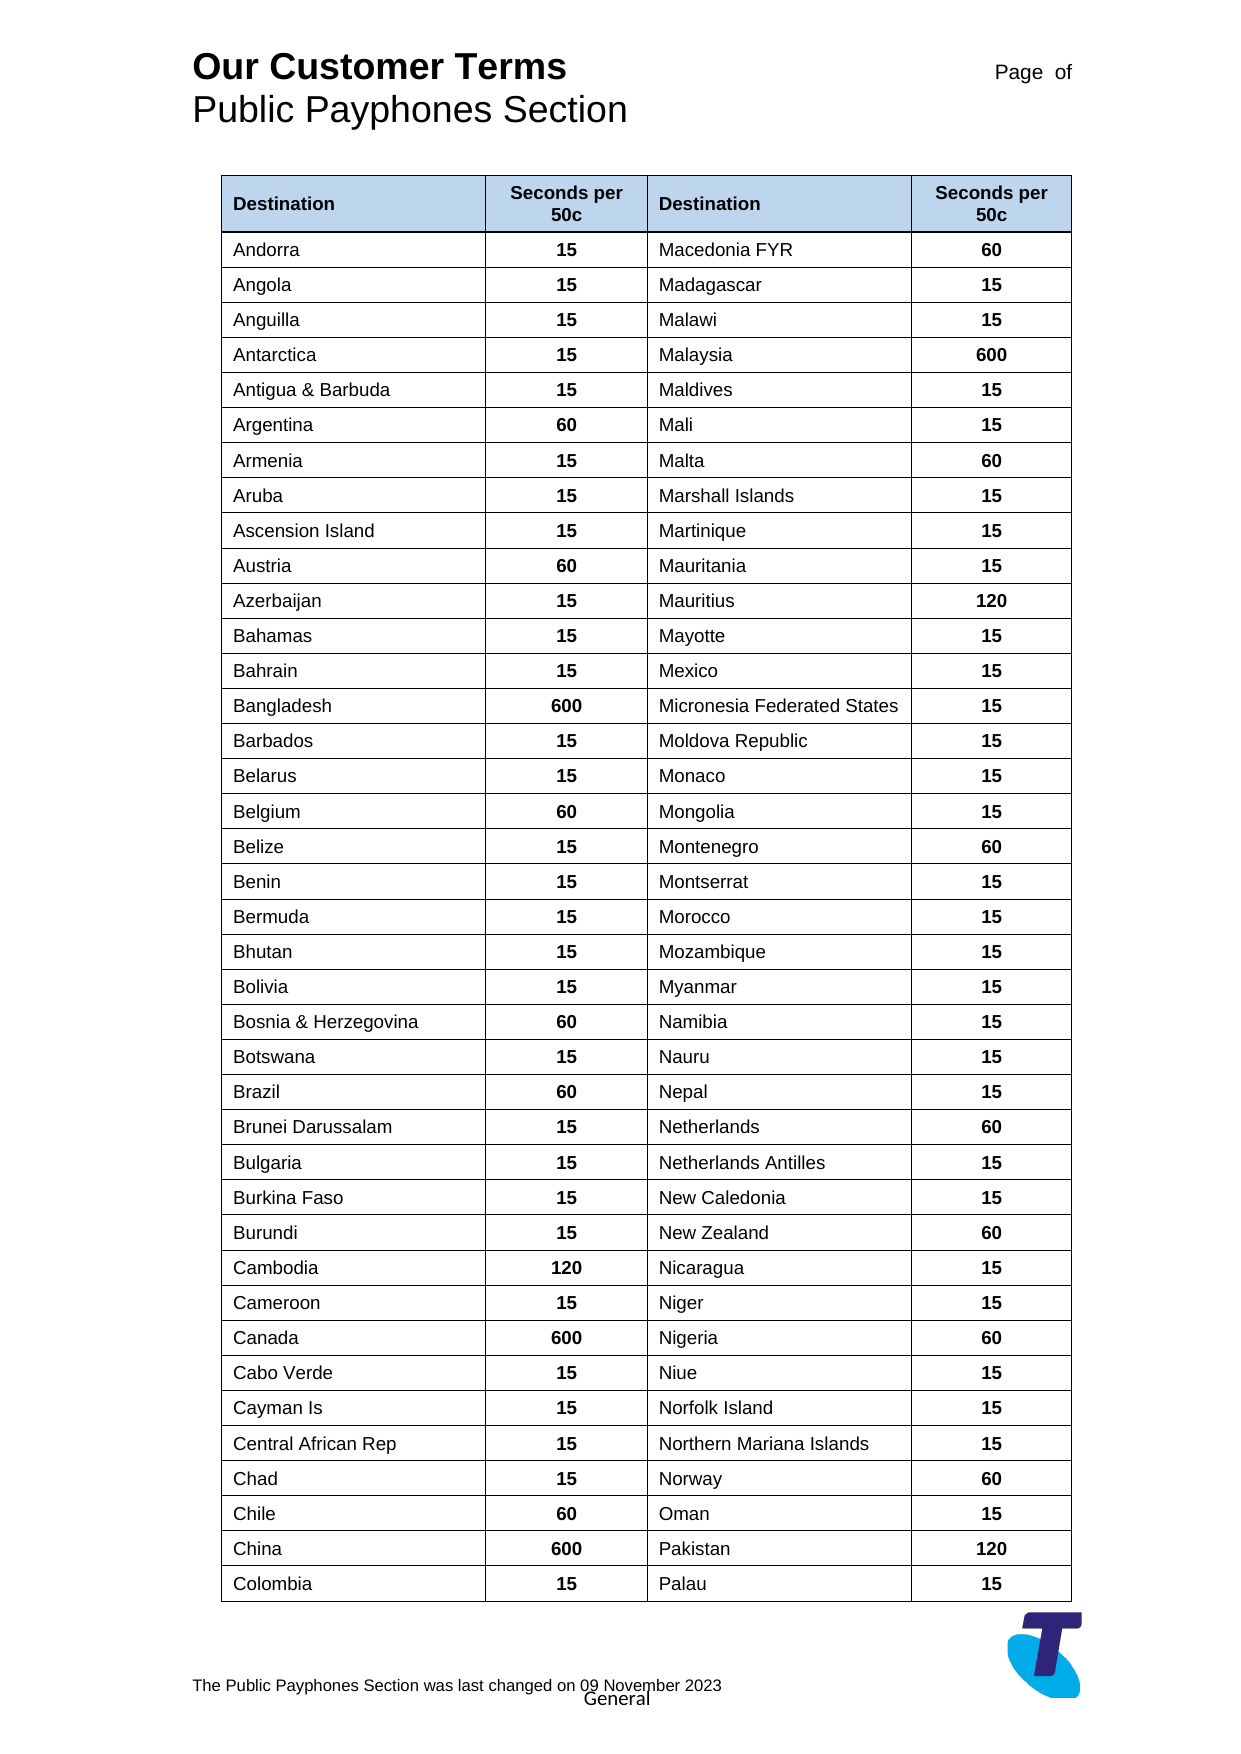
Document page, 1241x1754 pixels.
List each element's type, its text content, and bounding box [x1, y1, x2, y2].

table_cell 15 [912, 724, 1071, 758]
table_cell 15 [912, 408, 1071, 442]
table_cell 15 [912, 373, 1071, 407]
table_cell 15 [912, 1496, 1071, 1530]
table_cell Malta [648, 443, 911, 477]
table_cell 15 [912, 1566, 1071, 1601]
table_cell 15 [912, 1005, 1071, 1039]
table_cell Canada [222, 1321, 485, 1355]
table_cell 15 [486, 1356, 647, 1390]
table_cell 15 [912, 1075, 1071, 1109]
table_cell Benin [222, 864, 485, 898]
table_cell 15 [912, 935, 1071, 969]
table_cell Montserrat [648, 864, 911, 898]
table_cell 15 [912, 654, 1071, 688]
table_cell Netherlands [648, 1110, 911, 1144]
table_cell Malaysia [648, 338, 911, 372]
table_cell 15 [486, 303, 647, 337]
table_cell 15 [486, 864, 647, 898]
table_cell 15 [486, 1215, 647, 1249]
table_cell 15 [912, 1180, 1071, 1214]
table_cell Brazil [222, 1075, 485, 1109]
table_cell 60 [486, 1075, 647, 1109]
table_cell Andorra [222, 233, 485, 267]
table_cell 15 [486, 1566, 647, 1601]
table_cell Norway [648, 1461, 911, 1495]
table_cell 15 [486, 1391, 647, 1425]
table_cell 15 [486, 1110, 647, 1144]
table_cell 15 [486, 759, 647, 793]
table_cell Bosnia & Herzegovina [222, 1005, 485, 1039]
table_cell Austria [222, 549, 485, 582]
table_cell Angola [222, 268, 485, 302]
table_cell Bulgaria [222, 1145, 485, 1179]
table_cell 15 [912, 478, 1071, 512]
table_cell Mozambique [648, 935, 911, 969]
table_cell 120 [486, 1251, 647, 1284]
table_cell 15 [912, 1145, 1071, 1179]
picture [1006, 1612, 1082, 1697]
table_cell 15 [486, 724, 647, 758]
table_cell Barbados [222, 724, 485, 758]
table_cell Ascension Island [222, 513, 485, 547]
table_cell Antarctica [222, 338, 485, 372]
table_cell Mauritania [648, 549, 911, 582]
table_cell Norfolk Island [648, 1391, 911, 1425]
table_cell Palau [648, 1566, 911, 1601]
table_cell Nepal [648, 1075, 911, 1109]
table_cell China [222, 1531, 485, 1565]
table_cell 15 [486, 338, 647, 372]
table_cell 600 [486, 1321, 647, 1355]
table_cell Niger [648, 1286, 911, 1320]
table_cell 60 [486, 408, 647, 442]
table_cell 15 [912, 794, 1071, 828]
table_cell Monaco [648, 759, 911, 793]
table_cell 15 [486, 935, 647, 969]
table_cell Nigeria [648, 1321, 911, 1355]
table_cell Burkina Faso [222, 1180, 485, 1214]
table_cell 15 [912, 1286, 1071, 1320]
table_cell 15 [486, 1145, 647, 1179]
table_cell 600 [912, 338, 1071, 372]
table_cell Bangladesh [222, 689, 485, 723]
table_header Destination [648, 176, 911, 231]
table_cell 60 [486, 549, 647, 582]
table_header Seconds per 50c [912, 176, 1071, 231]
table_cell 15 [486, 654, 647, 688]
table_cell Mongolia [648, 794, 911, 828]
table_cell Micronesia Federated States [648, 689, 911, 723]
table_cell Montenegro [648, 829, 911, 863]
table_cell Netherlands Antilles [648, 1145, 911, 1179]
table_cell Namibia [648, 1005, 911, 1039]
table_cell Cayman Is [222, 1391, 485, 1425]
table_cell 60 [486, 794, 647, 828]
table_cell 15 [912, 970, 1071, 1004]
table_cell New Zealand [648, 1215, 911, 1249]
table_cell Marshall Islands [648, 478, 911, 512]
table_cell Bolivia [222, 970, 485, 1004]
table_cell 60 [486, 1005, 647, 1039]
table_header Destination [222, 176, 485, 231]
table_cell Anguilla [222, 303, 485, 337]
table_cell Niue [648, 1356, 911, 1390]
table_cell Belarus [222, 759, 485, 793]
table_cell 15 [912, 268, 1071, 302]
table_cell 15 [486, 513, 647, 547]
table_cell Cambodia [222, 1251, 485, 1284]
table_cell 15 [486, 1286, 647, 1320]
table_cell 15 [486, 233, 647, 267]
table_cell Azerbaijan [222, 584, 485, 618]
table_cell 60 [912, 1461, 1071, 1495]
table_cell Morocco [648, 900, 911, 933]
table_cell 15 [912, 513, 1071, 547]
table_cell 600 [486, 1531, 647, 1565]
table_cell Belize [222, 829, 485, 863]
table_header Seconds per 50c [486, 176, 647, 231]
table_cell Colombia [222, 1566, 485, 1601]
table_cell Oman [648, 1496, 911, 1530]
table_cell Cameroon [222, 1286, 485, 1320]
table_cell 15 [912, 303, 1071, 337]
table_cell 15 [912, 1356, 1071, 1390]
table_cell 15 [486, 373, 647, 407]
table_cell 15 [912, 549, 1071, 582]
table_cell Central African Rep [222, 1426, 485, 1460]
table_cell 60 [486, 1496, 647, 1530]
table_cell Nicaragua [648, 1251, 911, 1284]
table_cell Belgium [222, 794, 485, 828]
table_cell 15 [912, 1391, 1071, 1425]
table_cell 120 [912, 584, 1071, 618]
table_cell Cabo Verde [222, 1356, 485, 1390]
table_cell 60 [912, 1110, 1071, 1144]
table_cell Armenia [222, 443, 485, 477]
table_cell Mauritius [648, 584, 911, 618]
table_cell 15 [486, 1426, 647, 1460]
table_cell 15 [912, 689, 1071, 723]
table_cell 120 [912, 1531, 1071, 1565]
table_cell 15 [486, 1461, 647, 1495]
table_cell 15 [486, 829, 647, 863]
table_cell 15 [486, 443, 647, 477]
table_cell Northern Mariana Islands [648, 1426, 911, 1460]
table_cell Aruba [222, 478, 485, 512]
table_cell 15 [912, 1040, 1071, 1074]
table_cell 15 [486, 478, 647, 512]
table_cell Argentina [222, 408, 485, 442]
table_cell Moldova Republic [648, 724, 911, 758]
table_cell 15 [486, 1040, 647, 1074]
table_cell Malawi [648, 303, 911, 337]
table_cell Nauru [648, 1040, 911, 1074]
table_cell 15 [912, 1251, 1071, 1284]
table_cell 15 [486, 900, 647, 933]
table_cell 15 [486, 584, 647, 618]
table_cell Bermuda [222, 900, 485, 933]
table_cell Pakistan [648, 1531, 911, 1565]
table_cell Chile [222, 1496, 485, 1530]
table_cell 15 [486, 1180, 647, 1214]
table_cell Bhutan [222, 935, 485, 969]
table_cell 15 [912, 900, 1071, 933]
table_cell 60 [912, 1321, 1071, 1355]
table_cell Bahrain [222, 654, 485, 688]
table_cell 15 [486, 619, 647, 653]
table_cell Burundi [222, 1215, 485, 1249]
table_cell Chad [222, 1461, 485, 1495]
table_cell Botswana [222, 1040, 485, 1074]
table_cell Macedonia FYR [648, 233, 911, 267]
table_cell 15 [912, 864, 1071, 898]
table_cell Mali [648, 408, 911, 442]
table_cell Brunei Darussalam [222, 1110, 485, 1144]
table_cell Martinique [648, 513, 911, 547]
table_cell 15 [486, 970, 647, 1004]
table_cell New Caledonia [648, 1180, 911, 1214]
table_cell Bahamas [222, 619, 485, 653]
table_cell Mexico [648, 654, 911, 688]
table_cell 60 [912, 829, 1071, 863]
table_cell Madagascar [648, 268, 911, 302]
table_cell 60 [912, 233, 1071, 267]
table_cell Antigua & Barbuda [222, 373, 485, 407]
table_cell 15 [912, 619, 1071, 653]
table_cell 15 [912, 1426, 1071, 1460]
table_cell Myanmar [648, 970, 911, 1004]
table_cell Mayotte [648, 619, 911, 653]
table_cell 600 [486, 689, 647, 723]
table_cell 60 [912, 443, 1071, 477]
table_cell 15 [912, 759, 1071, 793]
table_cell 60 [912, 1215, 1071, 1249]
table_cell Maldives [648, 373, 911, 407]
table_cell 15 [486, 268, 647, 302]
